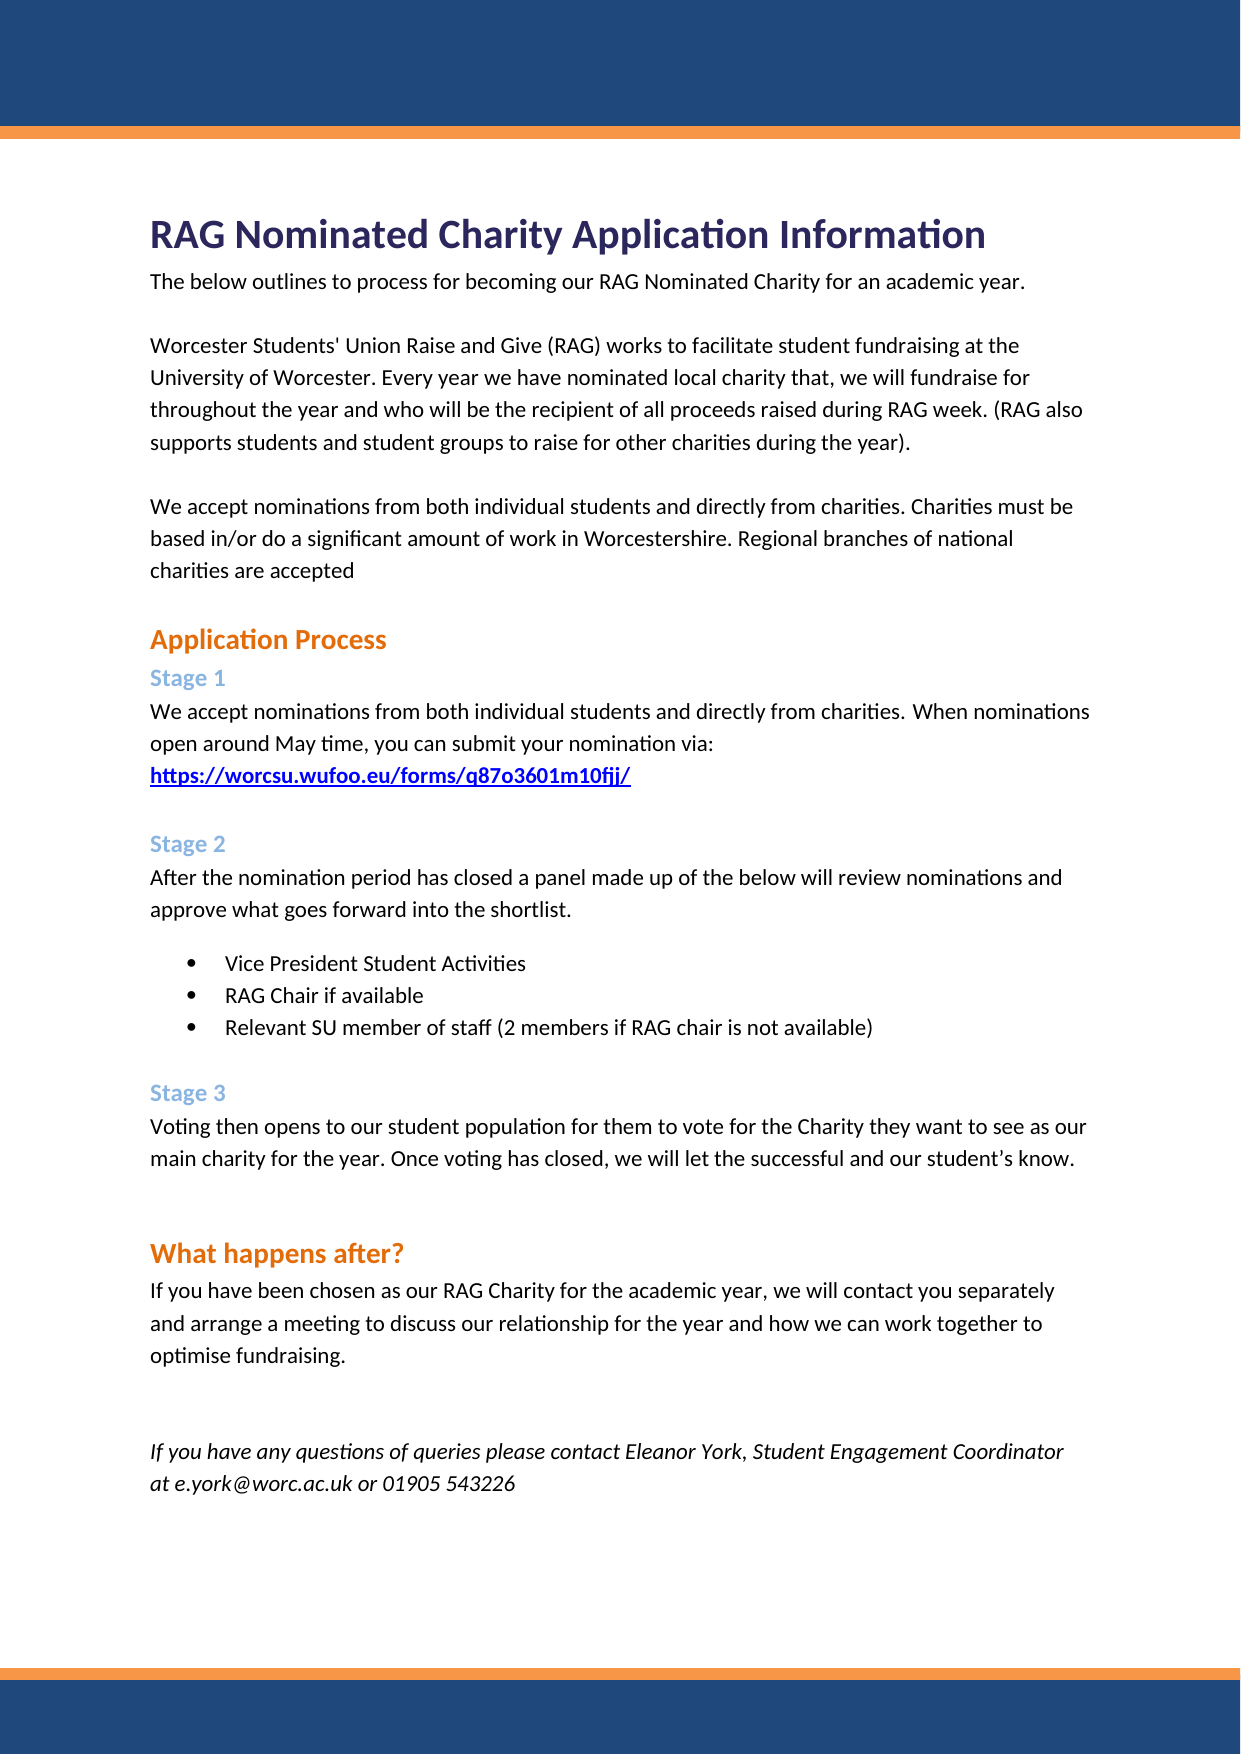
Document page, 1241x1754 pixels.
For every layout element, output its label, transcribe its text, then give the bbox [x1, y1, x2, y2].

subtitle Stage 1 [150, 662, 1090, 692]
text If you have any questions of queries please contact Eleanor York, Student Engagement Coordinator at e.york@worc.ac.uk or 01905 543226 [150, 1437, 1090, 1498]
text Voting then opens to our student population for them to vote for the Charity they want to see as our main charity for the year. Once voting has closed, we will let the successful and our student’s know. [150, 1112, 1090, 1173]
text If you have been chosen as our RAG Charity for the academic year, we will contact you separately and arrange a meeting to discuss our relationship for the year and how we can work together to optimise fundraising. [150, 1276, 1090, 1369]
list RAG Chair if available [187, 981, 1090, 1009]
subtitle Application Process [150, 621, 1090, 657]
list Vice President Student Activities [187, 949, 1090, 977]
subtitle What happens after? [150, 1236, 1090, 1271]
subtitle RAG Nominated Charity Application Information [150, 208, 1090, 259]
text Worcester Students' Union Raise and Give (RAG) works to facilitate student fundraising at the University of Worcester. Every year we have nominated local charity that, we will fundraise for throughout the year and who will be the recipient of all proceeds raised during RAG week. (RAG also supports students and student groups to raise for other charities during the year). [150, 331, 1090, 456]
subtitle We accept nominations from both individual students and directly from charities. When nominations open around May time, you can submit your nomination via: https://worcsu.wufoo.eu/forms/q87o3601m10fjj/ [150, 697, 1090, 789]
text After the nomination period has closed a panel made up of the below will review nominations and approve what goes forward into the shortlist. [150, 863, 1090, 924]
subtitle Stage 3 [150, 1077, 1090, 1108]
list Relevant SU member of staff (2 members if RAG chair is not available) [187, 1013, 1090, 1041]
subtitle Stage 2 [150, 828, 1090, 859]
text We accept nominations from both individual students and directly from charities. Charities must be based in/or do a significant amount of work in Worcestershire. Regional branches of national charities are accepted [150, 492, 1090, 584]
text The below outlines to process for becoming our RAG Nominated Charity for an academic year. [150, 267, 1090, 295]
